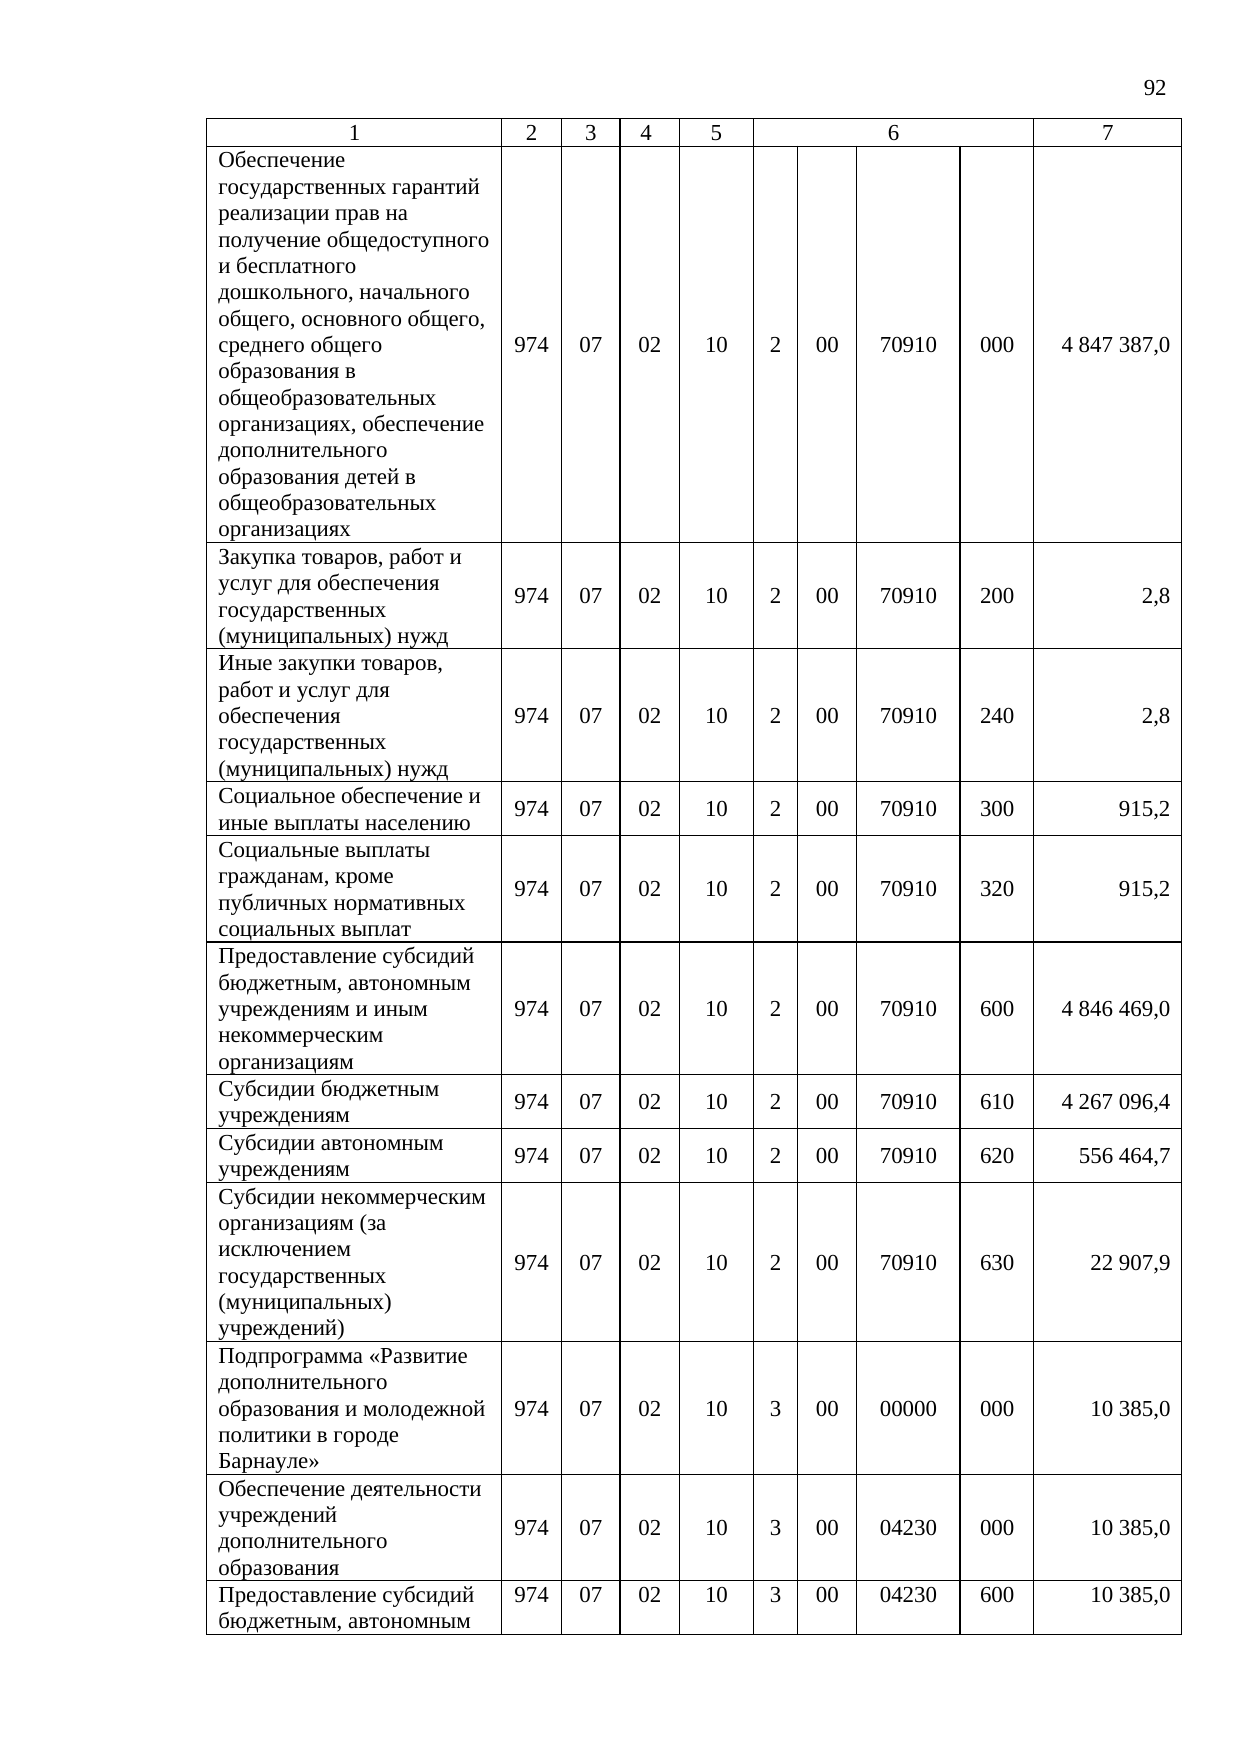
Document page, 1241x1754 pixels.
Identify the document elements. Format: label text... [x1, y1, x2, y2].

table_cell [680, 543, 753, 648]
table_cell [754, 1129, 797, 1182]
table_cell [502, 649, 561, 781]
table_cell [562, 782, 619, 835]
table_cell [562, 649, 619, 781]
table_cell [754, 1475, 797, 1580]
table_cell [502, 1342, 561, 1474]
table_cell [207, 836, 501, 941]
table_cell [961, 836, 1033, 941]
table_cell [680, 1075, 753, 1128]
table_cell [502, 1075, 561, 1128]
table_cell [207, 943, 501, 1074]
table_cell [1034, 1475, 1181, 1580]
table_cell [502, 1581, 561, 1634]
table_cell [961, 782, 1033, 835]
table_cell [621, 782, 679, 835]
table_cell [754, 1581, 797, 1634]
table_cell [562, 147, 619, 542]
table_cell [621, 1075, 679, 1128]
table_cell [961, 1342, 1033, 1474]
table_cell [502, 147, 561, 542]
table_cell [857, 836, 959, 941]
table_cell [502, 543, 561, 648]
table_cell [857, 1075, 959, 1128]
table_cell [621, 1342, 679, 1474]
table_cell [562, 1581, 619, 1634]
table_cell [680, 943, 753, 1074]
table_header 1 [207, 119, 501, 146]
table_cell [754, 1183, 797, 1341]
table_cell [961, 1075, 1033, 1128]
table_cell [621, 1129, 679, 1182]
table_header 7 [1034, 119, 1181, 146]
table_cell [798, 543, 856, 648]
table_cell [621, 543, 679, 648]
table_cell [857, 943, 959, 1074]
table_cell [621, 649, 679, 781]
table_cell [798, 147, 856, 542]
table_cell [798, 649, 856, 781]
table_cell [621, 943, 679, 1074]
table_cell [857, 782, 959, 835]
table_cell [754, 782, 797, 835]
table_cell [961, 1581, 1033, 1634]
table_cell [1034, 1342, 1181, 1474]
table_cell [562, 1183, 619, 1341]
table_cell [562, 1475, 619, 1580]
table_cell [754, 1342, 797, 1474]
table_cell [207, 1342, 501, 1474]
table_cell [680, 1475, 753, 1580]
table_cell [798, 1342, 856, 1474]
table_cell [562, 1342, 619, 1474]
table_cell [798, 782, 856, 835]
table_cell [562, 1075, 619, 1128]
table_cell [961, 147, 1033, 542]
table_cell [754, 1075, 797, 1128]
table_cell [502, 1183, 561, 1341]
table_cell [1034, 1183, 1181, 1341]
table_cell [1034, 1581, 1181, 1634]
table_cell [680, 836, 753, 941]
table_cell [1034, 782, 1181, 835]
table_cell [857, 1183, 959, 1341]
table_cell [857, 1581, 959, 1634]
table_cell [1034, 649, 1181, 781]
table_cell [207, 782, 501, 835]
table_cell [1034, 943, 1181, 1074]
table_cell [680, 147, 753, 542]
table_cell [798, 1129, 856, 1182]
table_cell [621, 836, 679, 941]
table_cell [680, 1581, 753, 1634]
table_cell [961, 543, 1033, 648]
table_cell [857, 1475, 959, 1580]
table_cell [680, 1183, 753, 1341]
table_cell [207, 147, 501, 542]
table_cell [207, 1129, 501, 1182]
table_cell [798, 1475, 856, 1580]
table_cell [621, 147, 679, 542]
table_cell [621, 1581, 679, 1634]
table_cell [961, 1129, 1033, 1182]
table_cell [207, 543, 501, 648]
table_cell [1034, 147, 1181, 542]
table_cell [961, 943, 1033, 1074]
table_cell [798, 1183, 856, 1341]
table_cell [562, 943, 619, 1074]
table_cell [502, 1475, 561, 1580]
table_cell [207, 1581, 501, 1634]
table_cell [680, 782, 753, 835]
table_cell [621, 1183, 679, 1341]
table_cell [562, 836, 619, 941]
table_header 4 [621, 119, 679, 146]
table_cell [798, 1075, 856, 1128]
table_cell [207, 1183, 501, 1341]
table_header 2 [502, 119, 561, 146]
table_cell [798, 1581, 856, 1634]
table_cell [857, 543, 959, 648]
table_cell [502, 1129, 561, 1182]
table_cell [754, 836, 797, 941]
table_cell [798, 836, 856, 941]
table_header 5 [680, 119, 753, 146]
table_header 6 [754, 119, 1033, 146]
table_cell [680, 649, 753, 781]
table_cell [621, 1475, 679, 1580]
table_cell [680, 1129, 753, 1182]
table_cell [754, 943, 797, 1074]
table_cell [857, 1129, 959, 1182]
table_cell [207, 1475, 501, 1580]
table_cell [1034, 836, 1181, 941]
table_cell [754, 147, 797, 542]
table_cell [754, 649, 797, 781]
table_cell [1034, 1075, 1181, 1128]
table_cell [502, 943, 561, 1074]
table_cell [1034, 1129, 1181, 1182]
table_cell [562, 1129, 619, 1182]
table_header 3 [562, 119, 619, 146]
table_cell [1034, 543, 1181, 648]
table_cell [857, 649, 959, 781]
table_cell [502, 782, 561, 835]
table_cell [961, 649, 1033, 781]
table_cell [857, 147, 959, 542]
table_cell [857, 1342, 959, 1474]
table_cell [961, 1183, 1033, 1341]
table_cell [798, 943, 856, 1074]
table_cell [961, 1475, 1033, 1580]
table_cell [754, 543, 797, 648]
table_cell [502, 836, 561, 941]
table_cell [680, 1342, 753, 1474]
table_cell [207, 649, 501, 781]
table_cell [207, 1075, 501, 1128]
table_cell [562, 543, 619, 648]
